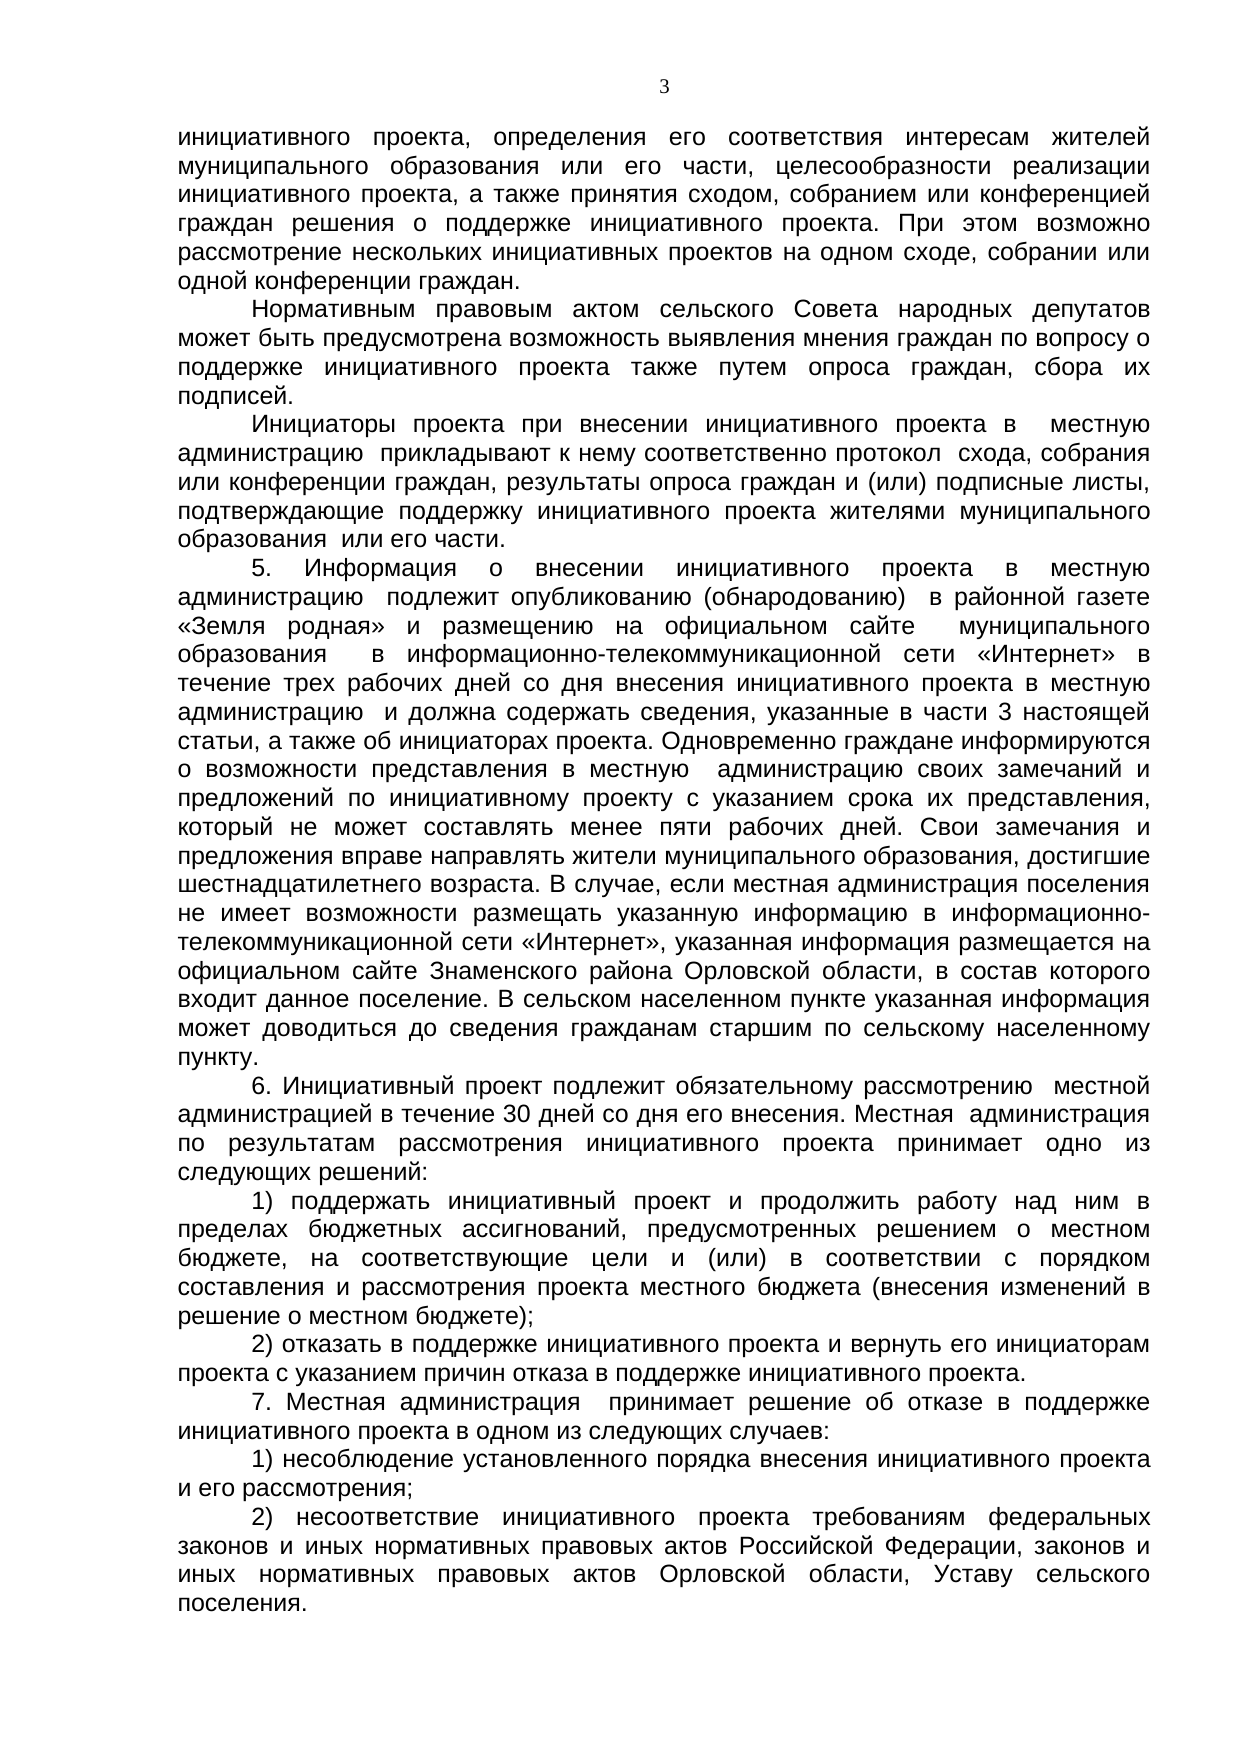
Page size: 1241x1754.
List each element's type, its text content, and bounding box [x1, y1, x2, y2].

text 5. Информация о внесении инициативного проекта в местную администрацию подлежит опубликованию (обнародованию) в районной газете «Земля родная» и размещению на официальном сайте муниципального образования в информационно-телекоммуникационной сети «Интернет» в течение трех рабочих дней со дня внесения инициативного проекта в местную администрацию и должна содержать сведения, указанные в части 3 настоящей статьи, а также об инициаторах проекта. Одновременно граждане информируются о возможности представления в местную администрацию своих замечаний и предложений по инициативному проекту с указанием срока их представления, который не может составлять менее пяти рабочих дней. Свои замечания и предложения вправе направлять жители муниципального образования, достигшие шестнадцатилетнего возраста. В случае, если местная администрация поселения не имеет возможности размещать указанную информацию в информационно-телекоммуникационной сети «Интернет», указанная информация размещается на официальном сайте Знаменского района Орловской области, в состав которого входит данное поселение. В сельском населенном пункте указанная информация может доводиться до сведения гражданам старшим по сельскому населенному пункту. [177, 553, 1152, 1071]
text 1) поддержать инициативный проект и продолжить работу над ним в пределах бюджетных ассигнований, предусмотренных решением о местном бюджете, на соответствующие цели и (или) в соответствии с порядком составления и рассмотрения проекта местного бюджета (внесения изменений в решение о местном бюджете); [177, 1186, 1152, 1329]
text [177, 122, 1152, 294]
text 2) несоответствие инициативного проекта требованиям федеральных законов и иных нормативных правовых актов Российской Федерации, законов и иных нормативных правовых актов Орловской области, Уставу сельского поселения. [177, 1502, 1152, 1617]
text 6. Инициативный проект подлежит обязательному рассмотрению местной администрацией в течение 30 дней со дня его внесения. Местная администрация по результатам рассмотрения инициативного проекта принимает одно из следующих решений: [177, 1071, 1152, 1186]
text 1) несоблюдение установленного порядка внесения инициативного проекта и его рассмотрения; [177, 1444, 1152, 1502]
text Инициаторы проекта при внесении инициативного проекта в местную администрацию прикладывают к нему соответственно протокол схода, собрания или конференции граждан, результаты опроса граждан и (или) подписные листы, подтверждающие поддержку инициативного проекта жителями муниципального образования или его части. [177, 409, 1152, 553]
text 2) отказать в поддержке инициативного проекта и вернуть его инициаторам проекта с указанием причин отказа в поддержке инициативного проекта. [177, 1329, 1152, 1387]
text Нормативным правовым актом сельского Совета народных депутатов может быть предусмотрена возможность выявления мнения граждан по вопросу о поддержке инициативного проекта также путем опроса граждан, сбора их подписей. [177, 294, 1152, 409]
text 7. Местная администрация принимает решение об отказе в поддержке инициативного проекта в одном из следующих случаев: [177, 1387, 1152, 1444]
